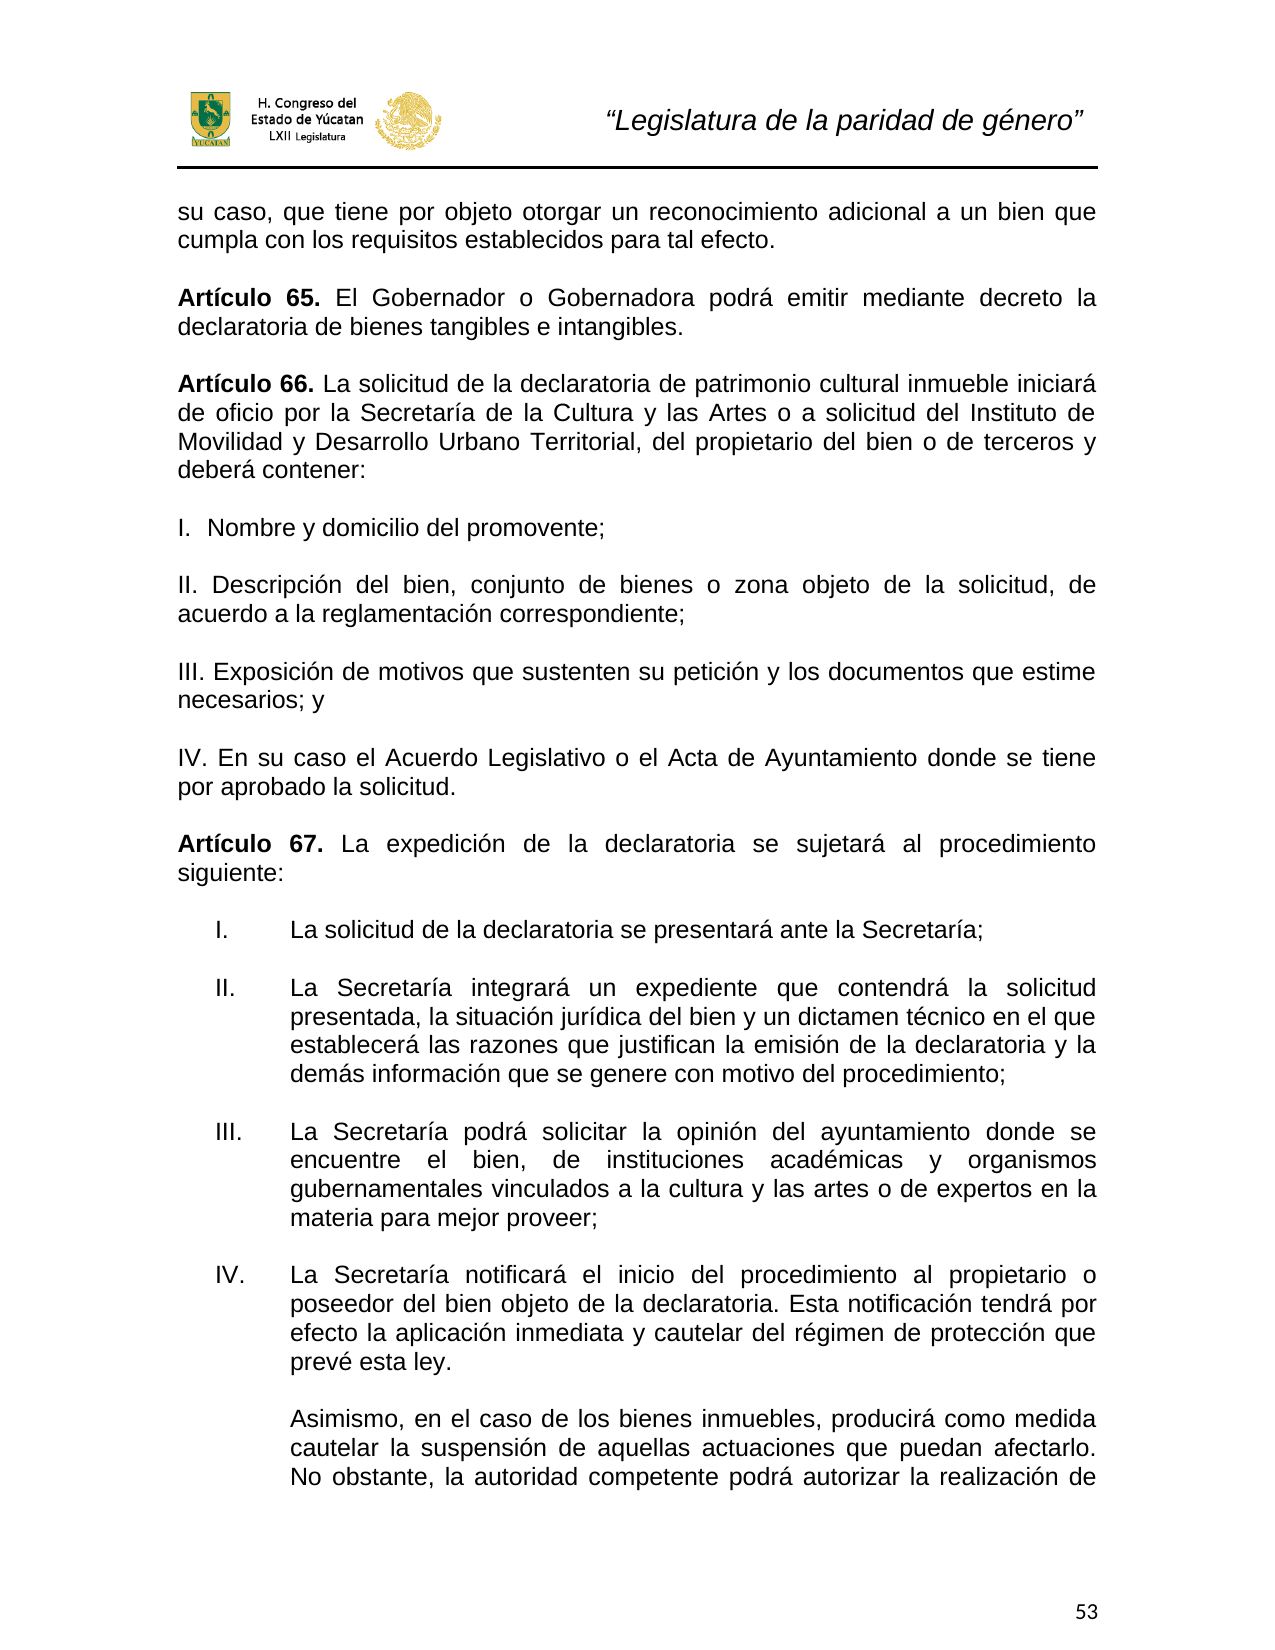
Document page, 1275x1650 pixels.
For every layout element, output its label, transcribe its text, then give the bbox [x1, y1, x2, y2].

list La Secretaría notificará el inicio del procedimiento al propietario o poseedor del bien objeto de la declaratoria. Esta notificación tendrá por efecto la aplicación inmediata y cautelar del régimen de protección que prevé esta ley. [215, 1261, 1098, 1376]
picture [189, 88, 443, 151]
text IV. En su caso el Acuerdo Legislativo o el Acta de Ayuntamiento donde se tiene por aprobado la solicitud. [177, 743, 1098, 801]
list La Secretaría podrá solicitar la opinión del ayuntamiento donde se encuentre el bien, de instituciones académicas y organismos gubernamentales vinculados a la cultura y las artes o de expertos en la materia para mejor proveer; [215, 1117, 1098, 1232]
text Artículo 67. La expedición de la declaratoria se sujetará al procedimiento siguiente: [177, 829, 1098, 887]
list La Secretaría integrará un expediente que contendrá la solicitud presentada, la situación jurídica del bien y un dictamen técnico en el que establecerá las razones que justifican la emisión de la declaratoria y la demás información que se genere con motivo del procedimiento; [215, 973, 1098, 1088]
list Nombre y domicilio del promovente; [177, 513, 1098, 542]
text Artículo 65. El Gobernador o Gobernadora podrá emitir mediante decreto la declaratoria de bienes tangibles e intangibles. [177, 283, 1098, 341]
text Artículo 66. La solicitud de la declaratoria de patrimonio cultural inmueble iniciará de oficio por la Secretaría de la Cultura y las Artes o a solicitud del Instituto de Movilidad y Desarrollo Urbano Territorial, del propietario del bien o de terceros y deberá contener: [177, 369, 1098, 484]
list La solicitud de la declaratoria se presentará ante la Secretaría; [215, 916, 1098, 944]
text III. Exposición de motivos que sustenten su petición y los documentos que estime necesarios; y [177, 657, 1098, 714]
text II. Descripción del bien, conjunto de bienes o zona objeto de la solicitud, de acuerdo a la reglamentación correspondiente; [177, 571, 1098, 628]
